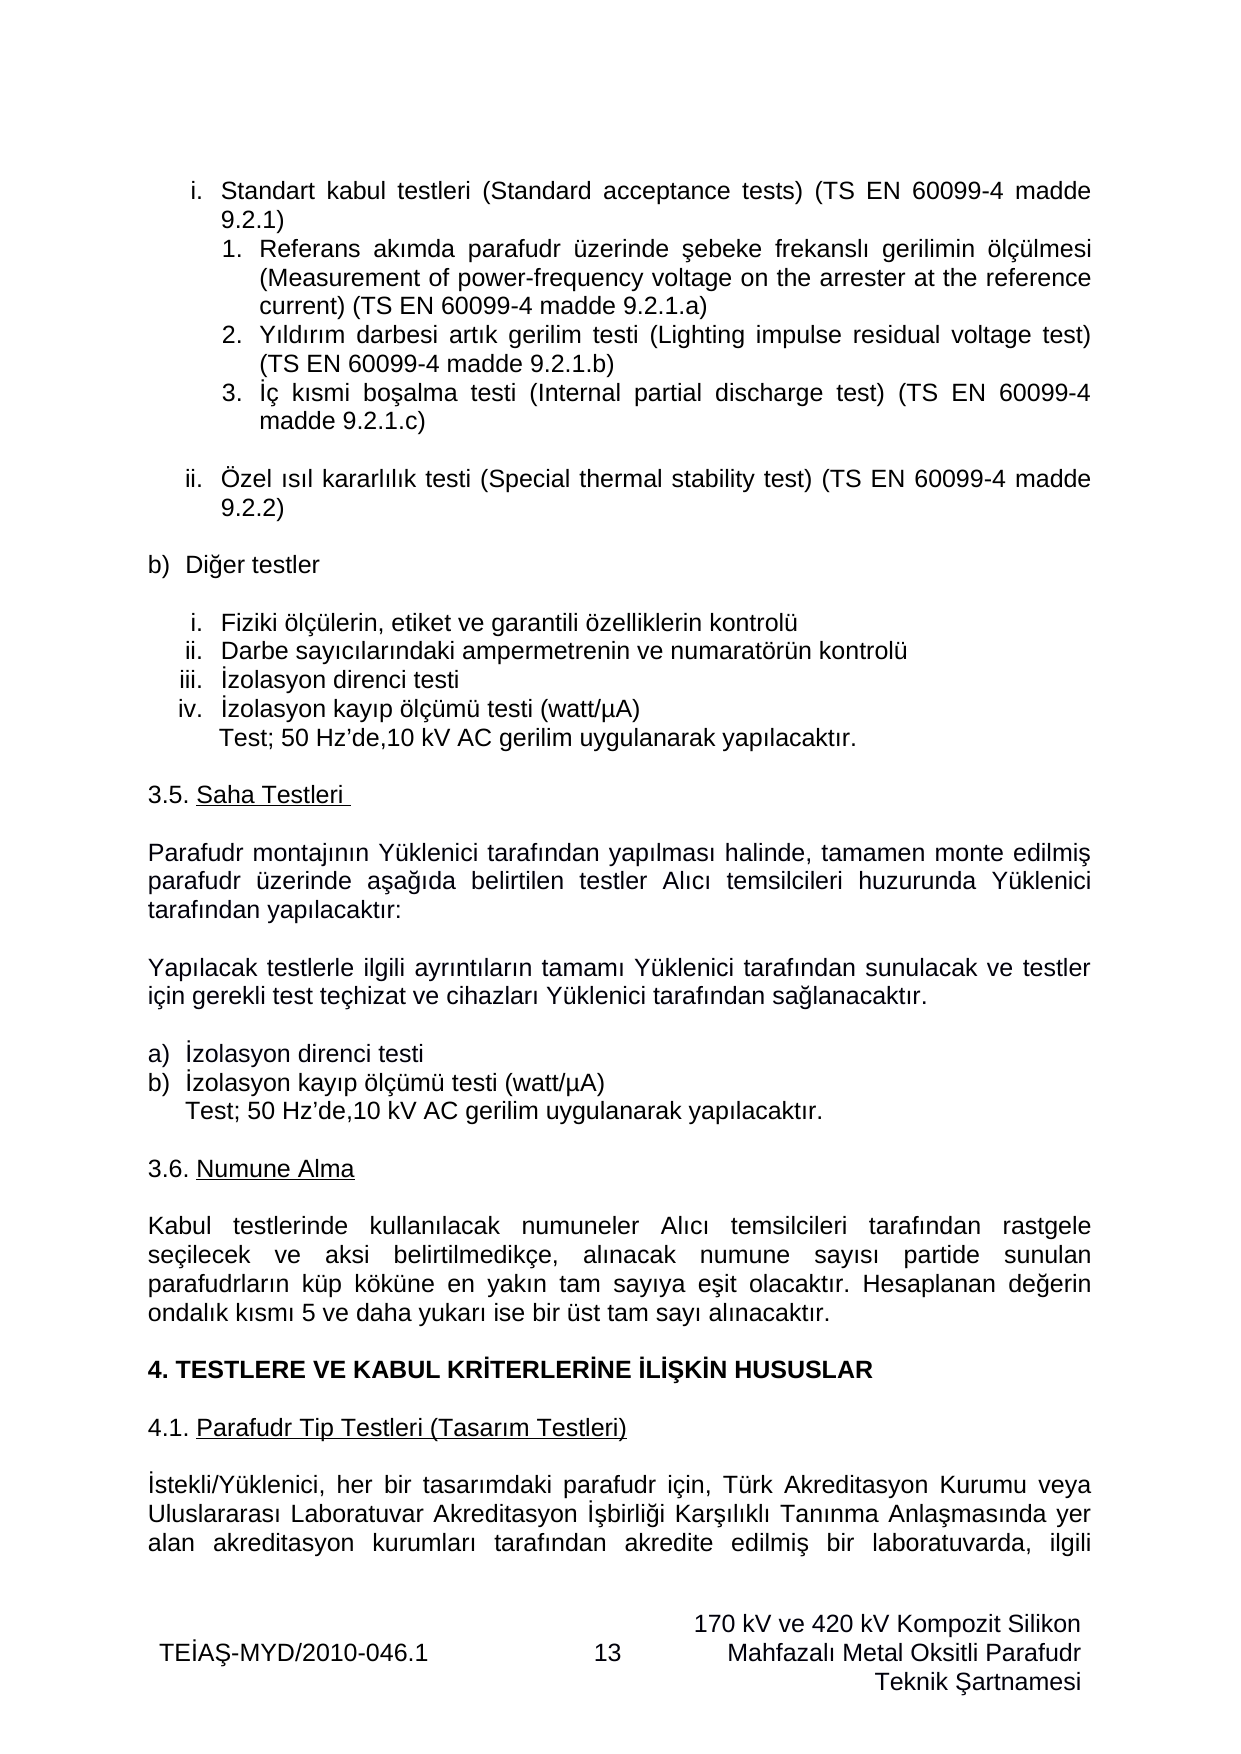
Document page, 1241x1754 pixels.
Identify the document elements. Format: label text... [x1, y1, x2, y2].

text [148, 1470, 1093, 1556]
list İzolasyon kayıp ölçümü testi (watt/µA) [203, 694, 1093, 723]
subtitle Numune Alma [148, 1154, 1093, 1183]
list Standart kabul testleri (Standard acceptance tests) (TS EN 60099-4 madde 9.2.1) [203, 176, 1093, 234]
text Test; 50 Hz’de,10 kV AC gerilim uygulanarak yapılacaktır. [148, 1096, 1093, 1125]
list İç kısmi boşalma testi (Internal partial discharge test) (TS EN 60099-4 madde 9.2.1.c) [222, 378, 1093, 435]
text Yapılacak testlerle ilgili ayrıntıların tamamı Yüklenici tarafından sunulacak ve testler için gerekli test teçhizat ve cihazları Yüklenici tarafından sağlanacaktır. [148, 953, 1093, 1010]
subtitle Parafudr Tip Testleri (Tasarım Testleri) [148, 1413, 1093, 1441]
list Darbe sayıcılarındaki ampermetrenin ve numaratörün kontrolü [203, 636, 1093, 665]
text Kabul testlerinde kullanılacak numuneler Alıcı temsilcileri tarafından rastgele seçilecek ve aksi belirtilmedikçe, alınacak numune sayısı partide sunulan parafudrların küp köküne en yakın tam sayıya eşit olacaktır. Hesaplanan değerin ondalık kısmı 5 ve daha yukarı ise bir üst tam sayı alınacaktır. [148, 1211, 1093, 1326]
list Diğer testler [148, 550, 1093, 579]
text Test; 50 Hz’de,10 kV AC gerilim uygulanarak yapılacaktır. [148, 723, 1093, 751]
list İzolasyon direnci testi [148, 1039, 1093, 1068]
subtitle TESTLERE VE KABUL KRİTERLERİNE İLİŞKİN HUSUSLAR [148, 1355, 1093, 1384]
list İzolasyon kayıp ölçümü testi (watt/µA) [148, 1068, 1093, 1096]
subtitle Saha Testleri [148, 780, 1093, 809]
list Referans akımda parafudr üzerinde şebeke frekanslı gerilimin ölçülmesi (Measurement of power-frequency voltage on the arrester at the reference current) (TS EN 60099-4 madde 9.2.1.a) [222, 234, 1093, 320]
text Parafudr montajının Yüklenici tarafından yapılması halinde, tamamen monte edilmiş parafudr üzerinde aşağıda belirtilen testler Alıcı temsilcileri huzurunda Yüklenici tarafından yapılacaktır: [148, 838, 1093, 924]
list İzolasyon direnci testi [203, 665, 1093, 694]
list Özel ısıl kararlılık testi (Special thermal stability test) (TS EN 60099-4 madde 9.2.2) [203, 464, 1093, 521]
list Fiziki ölçülerin, etiket ve garantili özelliklerin kontrolü [203, 608, 1093, 636]
list Yıldırım darbesi artık gerilim testi (Lighting impulse residual voltage test) (TS EN 60099-4 madde 9.2.1.b) [222, 320, 1093, 378]
